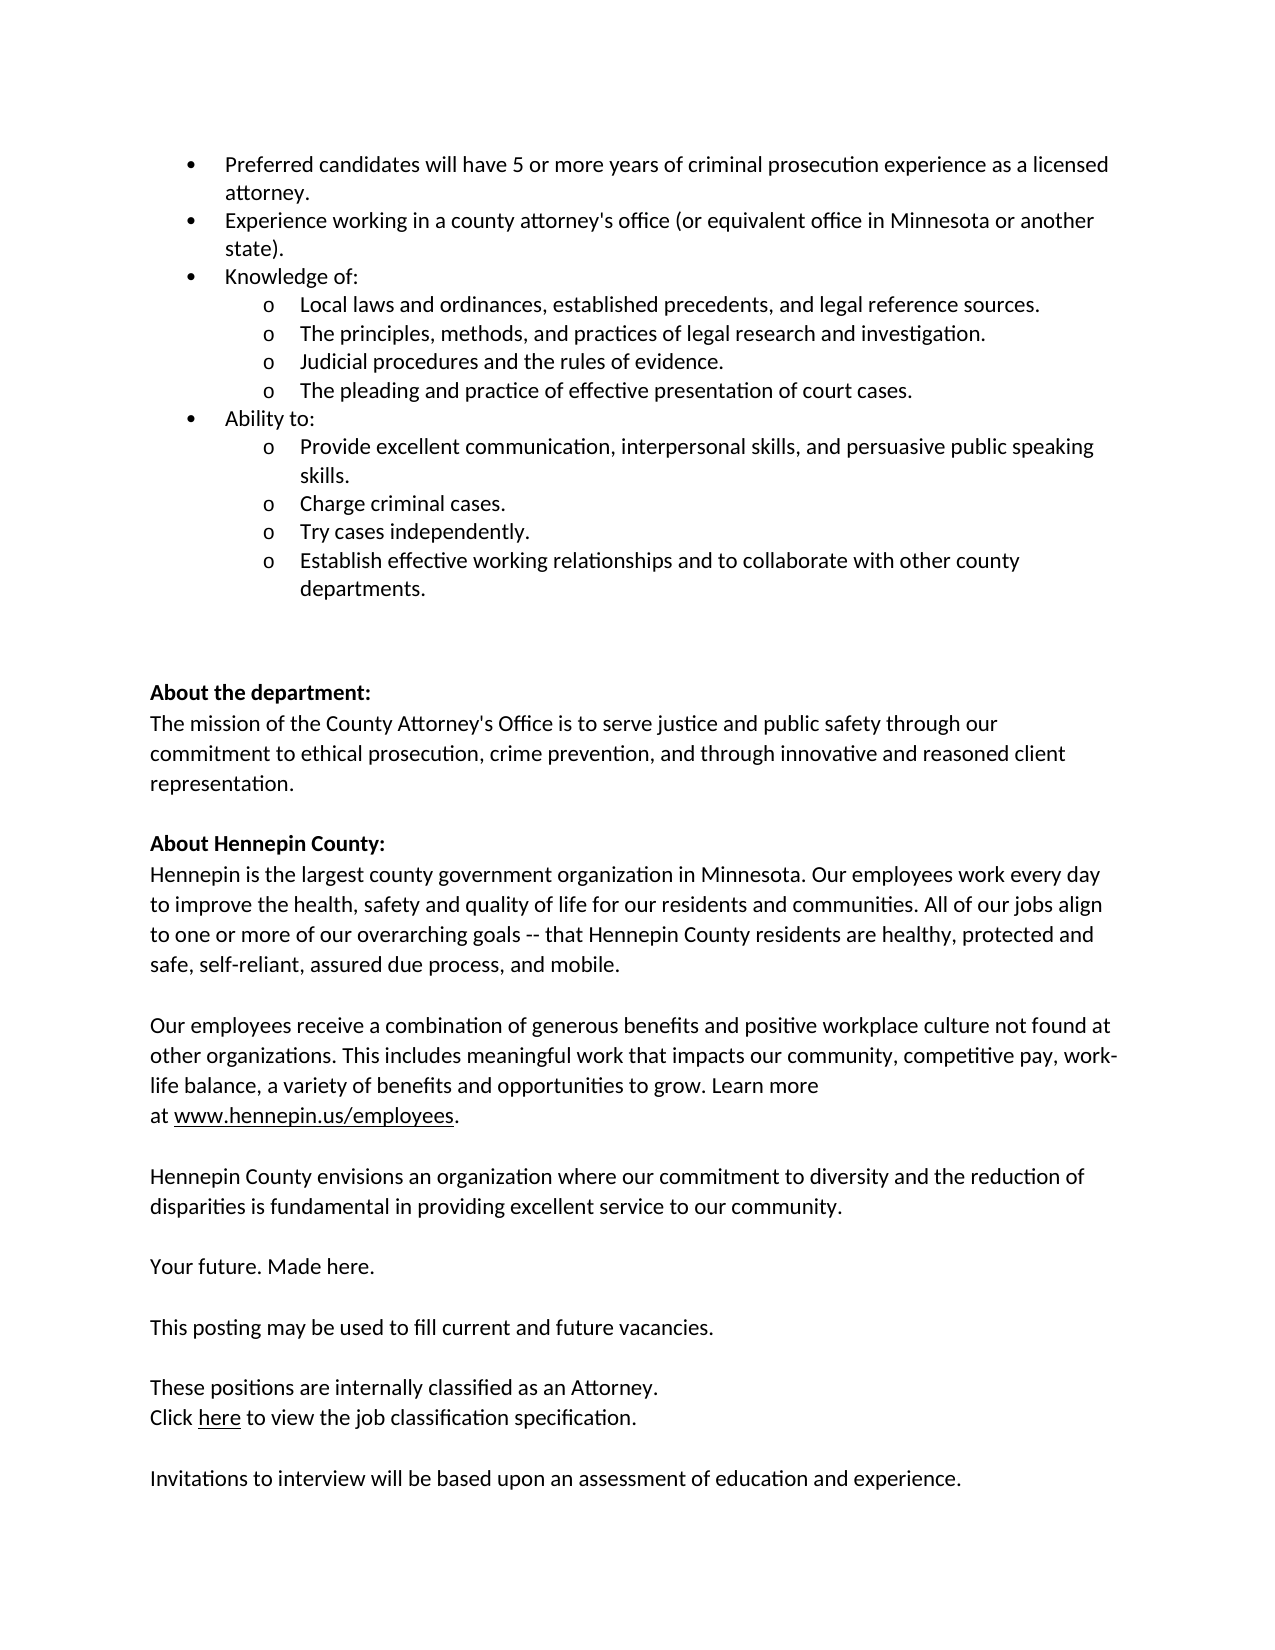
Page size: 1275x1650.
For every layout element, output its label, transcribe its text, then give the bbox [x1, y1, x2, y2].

list Establish effective working relationships and to collaborate with other county departments. [262, 546, 1125, 602]
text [150, 678, 1125, 1492]
list Try cases independently. [262, 517, 1125, 546]
list The principles, methods, and practices of legal research and investigation. [262, 319, 1125, 347]
list Preferred candidates will have 5 or more years of criminal prosecution experience as a licensed attorney. [187, 150, 1125, 206]
list The pleading and practice of effective presentation of court cases. [262, 376, 1125, 404]
list Charge criminal cases. [262, 489, 1125, 517]
list Knowledge of: [187, 262, 1125, 290]
list Local laws and ordinances, established precedents, and legal reference sources. [262, 290, 1125, 319]
list Experience working in a county attorney's office (or equivalent office in Minnesota or another state). [187, 206, 1125, 262]
list Provide excellent communication, interpersonal skills, and persuasive public speaking skills. [262, 432, 1125, 489]
list Ability to: [187, 404, 1125, 432]
list Judicial procedures and the rules of evidence. [262, 347, 1125, 376]
